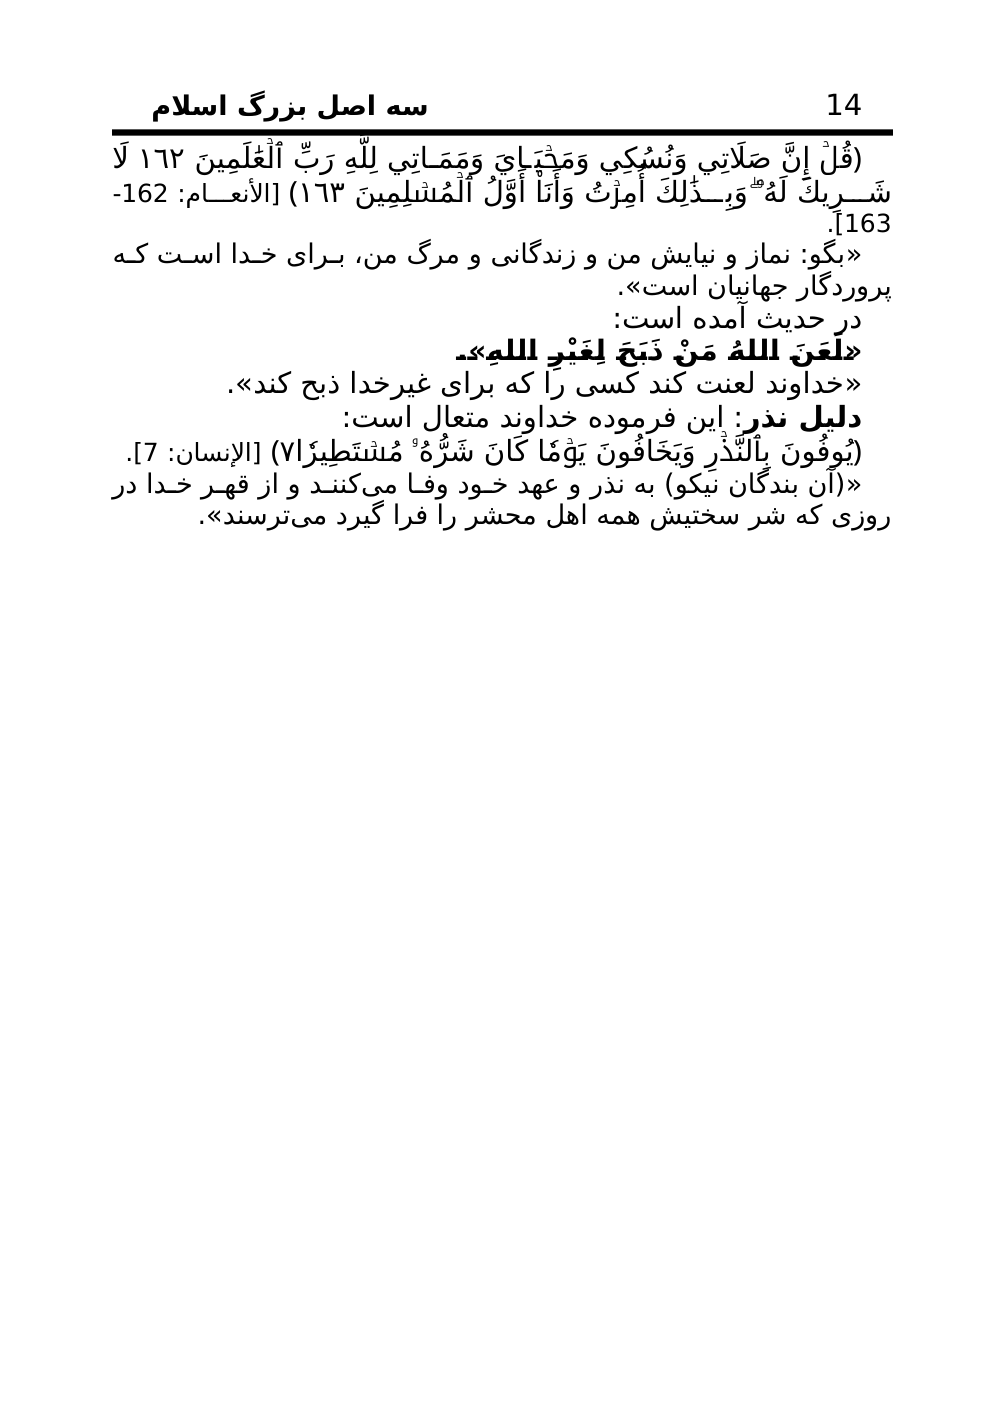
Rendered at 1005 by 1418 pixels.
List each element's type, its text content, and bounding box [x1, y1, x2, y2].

text «(آن بندگان نيكو) به نذر و عهد خود وفا مى‌كنند و از قهر خدا در روزى كه شر سختيش همه اهل محشر را فرا گيرد مى‌ترسند». [112, 468, 892, 531]
text دليل نذر: اين فرموده خداوند متعال است: [112, 400, 892, 434]
text «لَعَنَ اللهُ مَنْ ذَبَحَ لِغَيْرِ اللهِ». [112, 336, 892, 366]
text «بگو: نماز و نيايش من و زندگانى و مرگ من، براى خدا است كه پروردگار جهانيان است». [112, 238, 892, 302]
text «خداوند لعنت كند كسى را كه براى غيرخدا ذبح كند». [112, 366, 892, 400]
text ﴿يُوفُونَ بِٱلنَّذۡرِ وَيَخَافُونَ يَوۡمٗا كَانَ شَرُّهُۥ مُسۡتَطِيرٗا٧﴾ [الإنسان: 7]. [112, 434, 892, 468]
text در حديث آمده است: [112, 302, 892, 336]
text ﴿قُلۡ إِنَّ صَلَاتِي وَنُسُكِي وَمَحۡيَايَ وَمَمَاتِي لِلَّهِ رَبِّ ٱلۡعَٰلَمِينَ ١٦٢ لَا شَرِيكَ لَهُۥۖ وَبِذَٰلِكَ أُمِرۡتُ وَأَنَا۠ أَوَّلُ ٱلۡمُسۡلِمِينَ ١٦٣﴾ [الأنعام: 162-163]. [112, 141, 892, 238]
